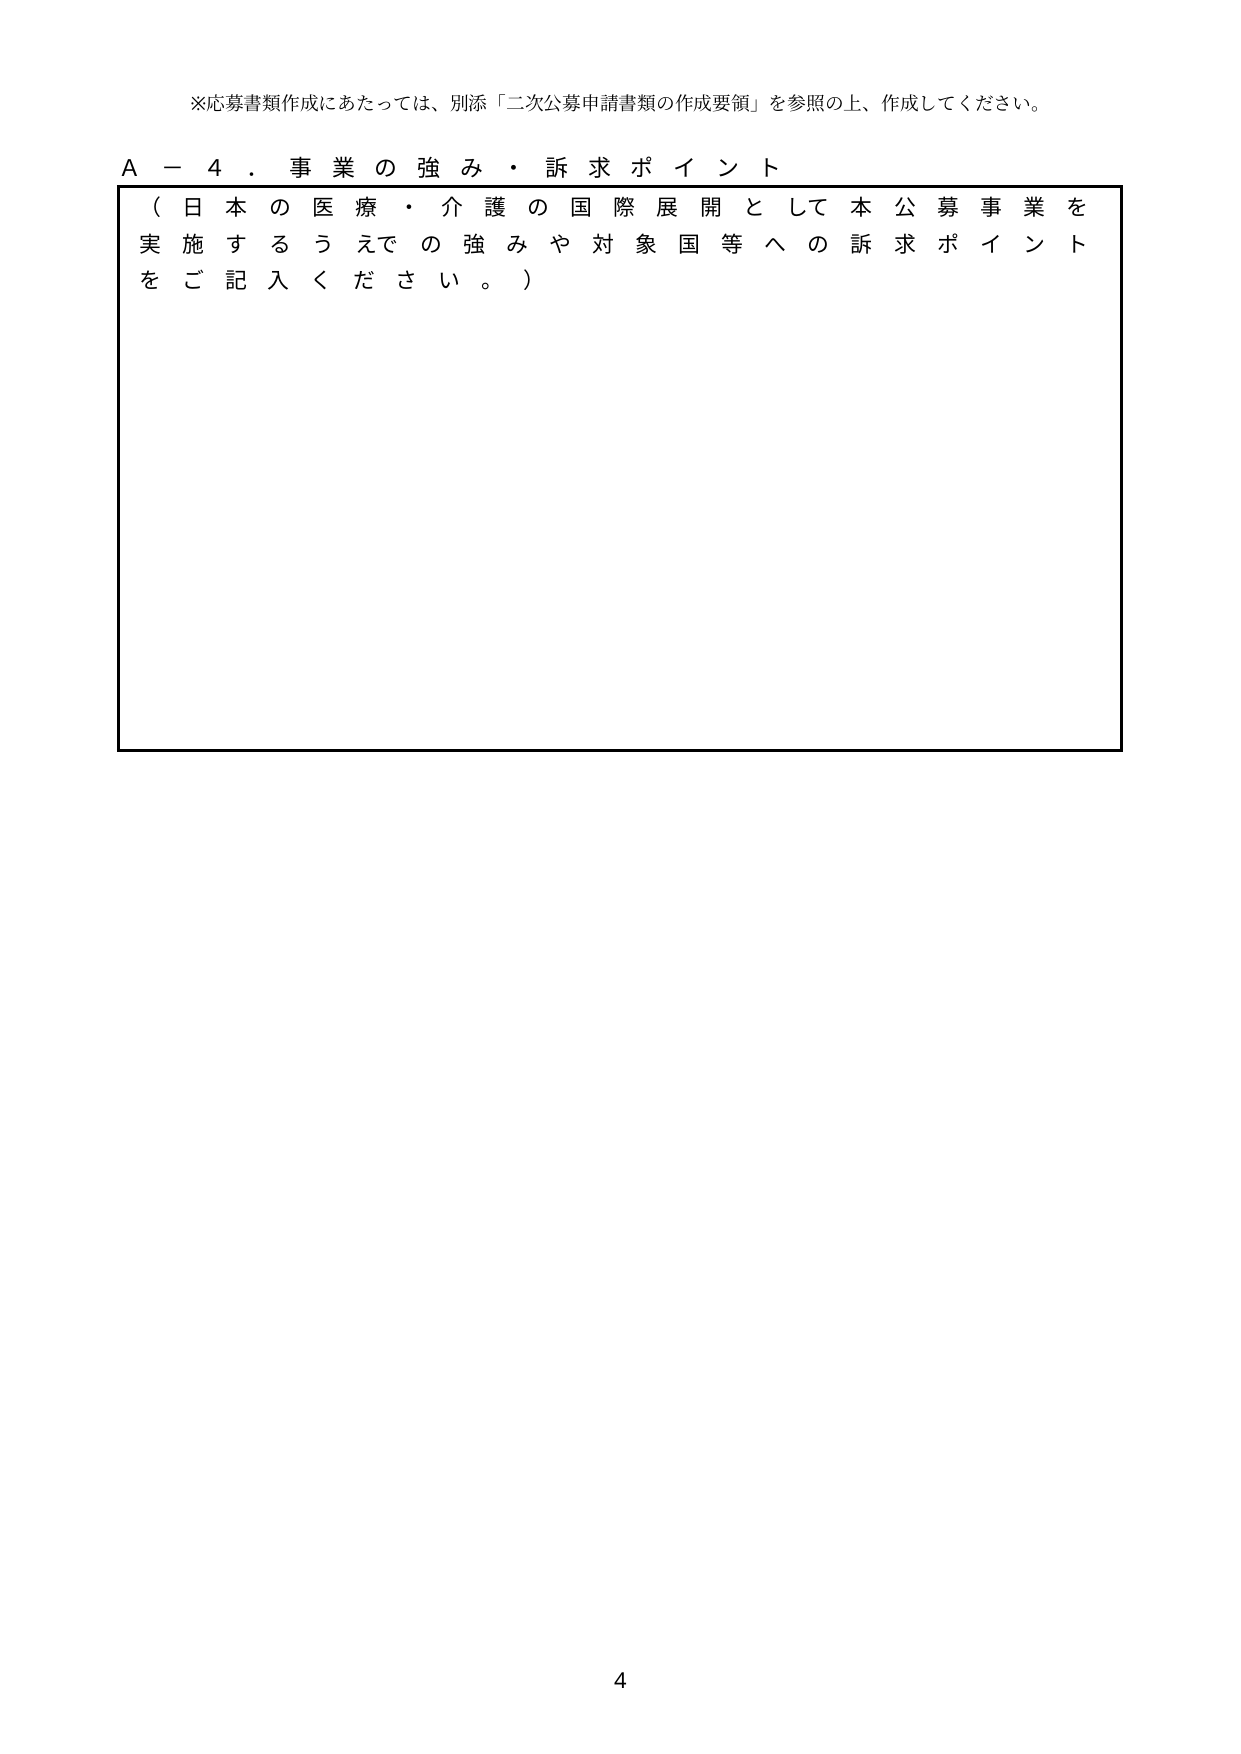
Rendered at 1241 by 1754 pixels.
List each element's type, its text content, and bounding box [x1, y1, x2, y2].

text Ａ－４．事業の強み・訴求ポイント [118, 149, 1122, 185]
table_header （日本の医療・介護の国際展開として本公募事業を実施するうえでの強みや対象国等への訴求ポイントをご記入ください。） [120, 188, 1120, 749]
